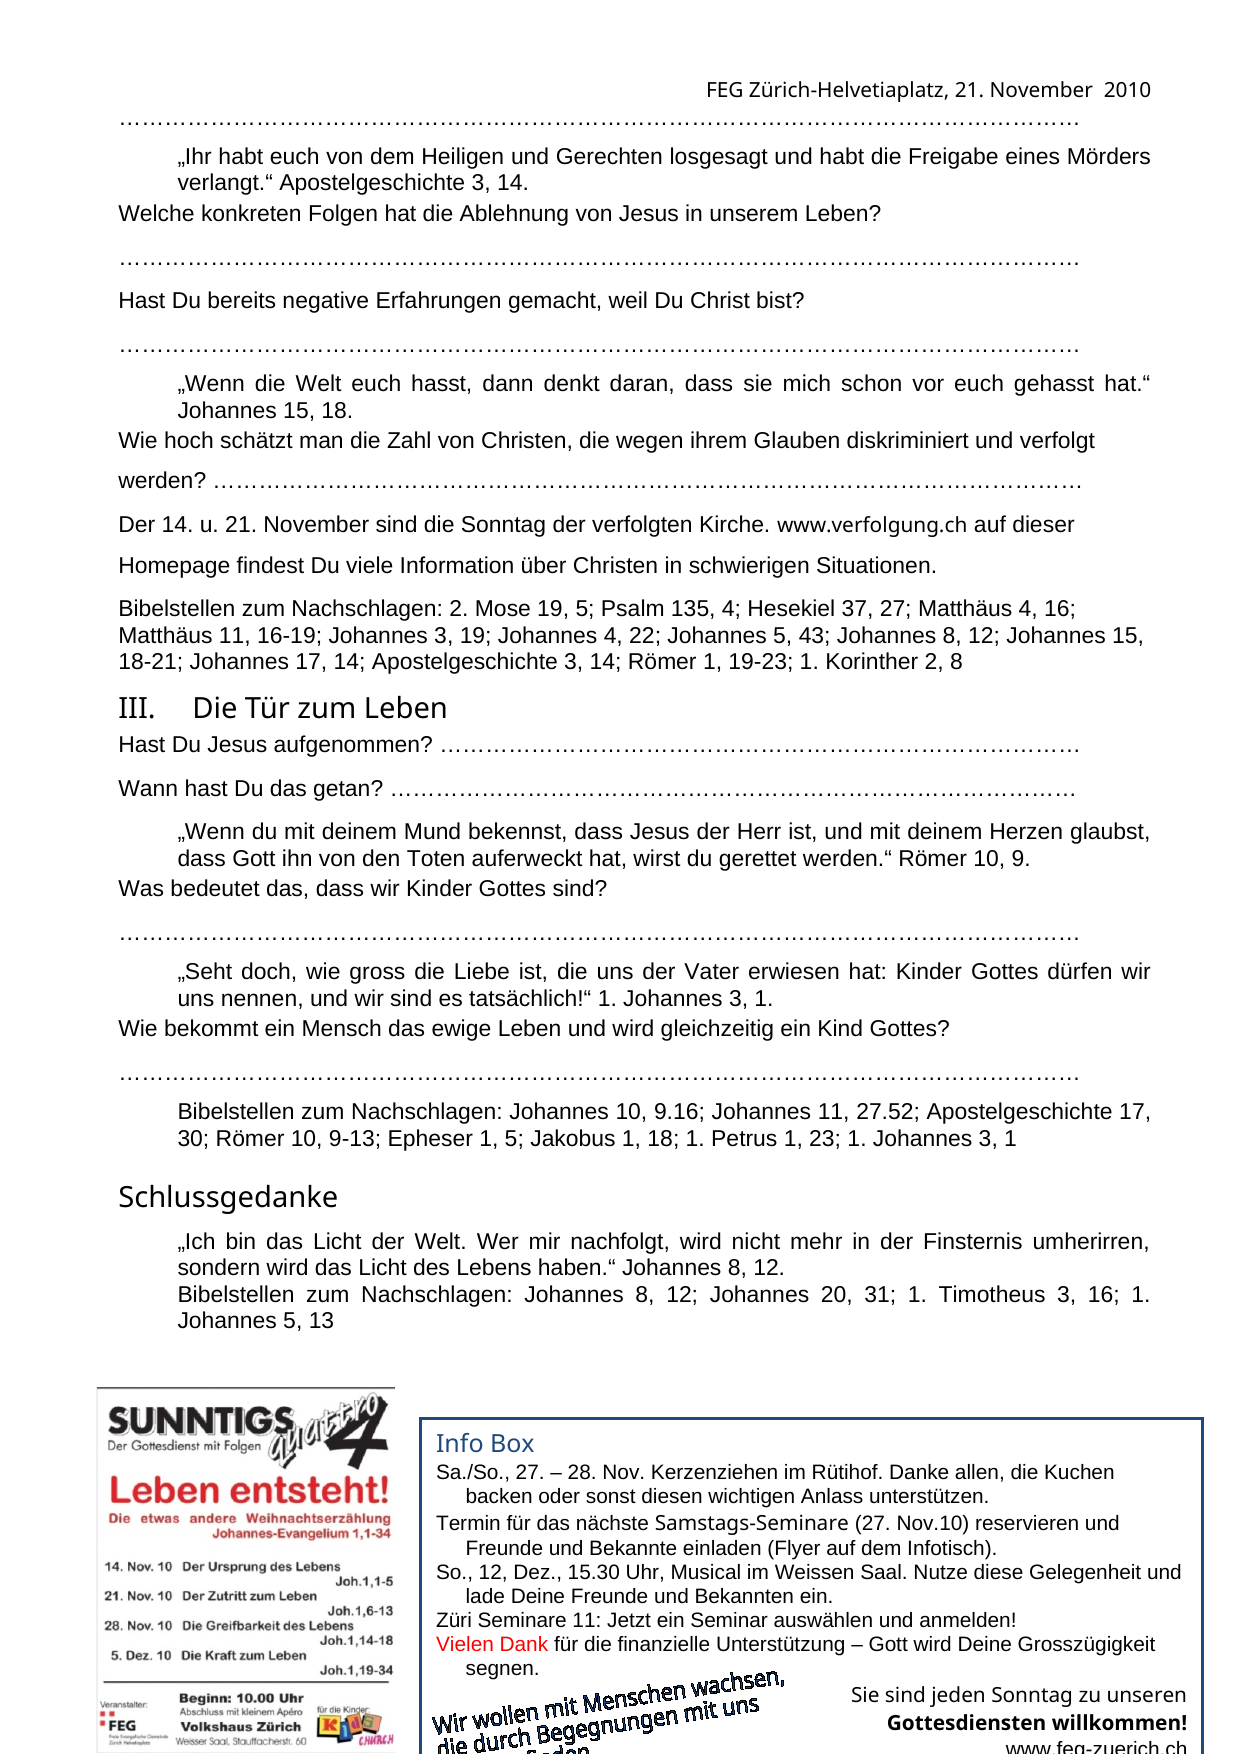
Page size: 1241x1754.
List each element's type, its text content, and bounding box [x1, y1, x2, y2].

text Was bedeutet das, dass wir Kinder Gottes sind? [118, 875, 1152, 901]
text Bibelstellen zum Nachschlagen: Johannes 8, 12; Johannes 20, 31; 1. Timotheus 3, 16; 1. Johannes 5, 13 [177, 1281, 1152, 1333]
text Welche konkreten Folgen hat die Ablehnung von Jesus in unserem Leben? [118, 200, 1152, 226]
text ……………………………………………………………………………………………………………… [118, 103, 1152, 130]
text „Ich bin das Licht der Welt. Wer mir nachfolgt, wird nicht mehr in der Finsternis umherirren, sondern wird das Licht des Lebens haben.“ Johannes 8, 12. [177, 1228, 1152, 1281]
subtitle Die Tür zum Leben [118, 687, 1152, 727]
picture [95, 1387, 395, 1751]
text Wie hoch schätzt man die Zahl von Christen, die wegen ihrem Glauben diskriminiert und verfolgt werden? …………………………………………………………………………………………………… [118, 427, 1152, 493]
text Hast Du Jesus aufgenommen? ………………………………………………………………………… [118, 731, 1152, 757]
text ……………………………………………………………………………………………………………… [118, 919, 1152, 945]
text Bibelstellen zum Nachschlagen: Johannes 10, 9.16; Johannes 11, 27.52; Apostelgeschichte 17, 30; Römer 10, 9-13; Epheser 1, 5; Jakobus 1, 18; 1. Petrus 1, 23; 1. Johannes 3, 1 [177, 1098, 1152, 1151]
text Der 14. u. 21. November sind die Sonntag der verfolgten Kirche. www.verfolgung.ch auf dieser Homepage findest Du viele Information über Christen in schwierigen Situationen. [118, 510, 1152, 578]
text „Wenn die Welt euch hasst, dann denkt daran, dass sie mich schon vor euch gehasst hat.“ Johannes 15, 18. [177, 370, 1152, 423]
text Bibelstellen zum Nachschlagen: 2. Mose 19, 5; Psalm 135, 4; Hesekiel 37, 27; Matthäus 4, 16; Matthäus 11, 16-19; Johannes 3, 19; Johannes 4, 22; Johannes 5, 43; Johannes 8, 12; Johannes 15, 18-21; Johannes 17, 14; Apostelgeschichte 3, 14; Römer 1, 19-23; 1. Korinther 2, 8 [118, 595, 1152, 674]
text „Ihr habt euch von dem Heiligen und Gerechten losgesagt und habt die Freigabe eines Mörders verlangt.“ Apostelgeschichte 3, 14. [177, 143, 1152, 196]
text „Seht doch, wie gross die Liebe ist, die uns der Vater erwiesen hat: Kinder Gottes dürfen wir uns nennen, und wir sind es tatsächlich!“ 1. Johannes 3, 1. [177, 958, 1152, 1011]
text Wann hast Du das getan? ……………………………………………………………………………… [118, 774, 1152, 801]
text ……………………………………………………………………………………………………………… [118, 1059, 1152, 1085]
text ……………………………………………………………………………………………………………… [118, 331, 1152, 357]
text Hast Du bereits negative Erfahrungen gemacht, weil Du Christ bist? [118, 287, 1152, 313]
text Wie bekommt ein Mensch das ewige Leben und wird gleichzeitig ein Kind Gottes? [118, 1015, 1152, 1041]
text Schlussgedanke [118, 1176, 1152, 1216]
text „Wenn du mit deinem Mund bekennst, dass Jesus der Herr ist, und mit deinem Herzen glaubst, dass Gott ihn von den Toten auferweckt hat, wirst du gerettet werden.“ Römer 10, 9. [177, 818, 1152, 871]
text ……………………………………………………………………………………………………………… [118, 243, 1152, 270]
